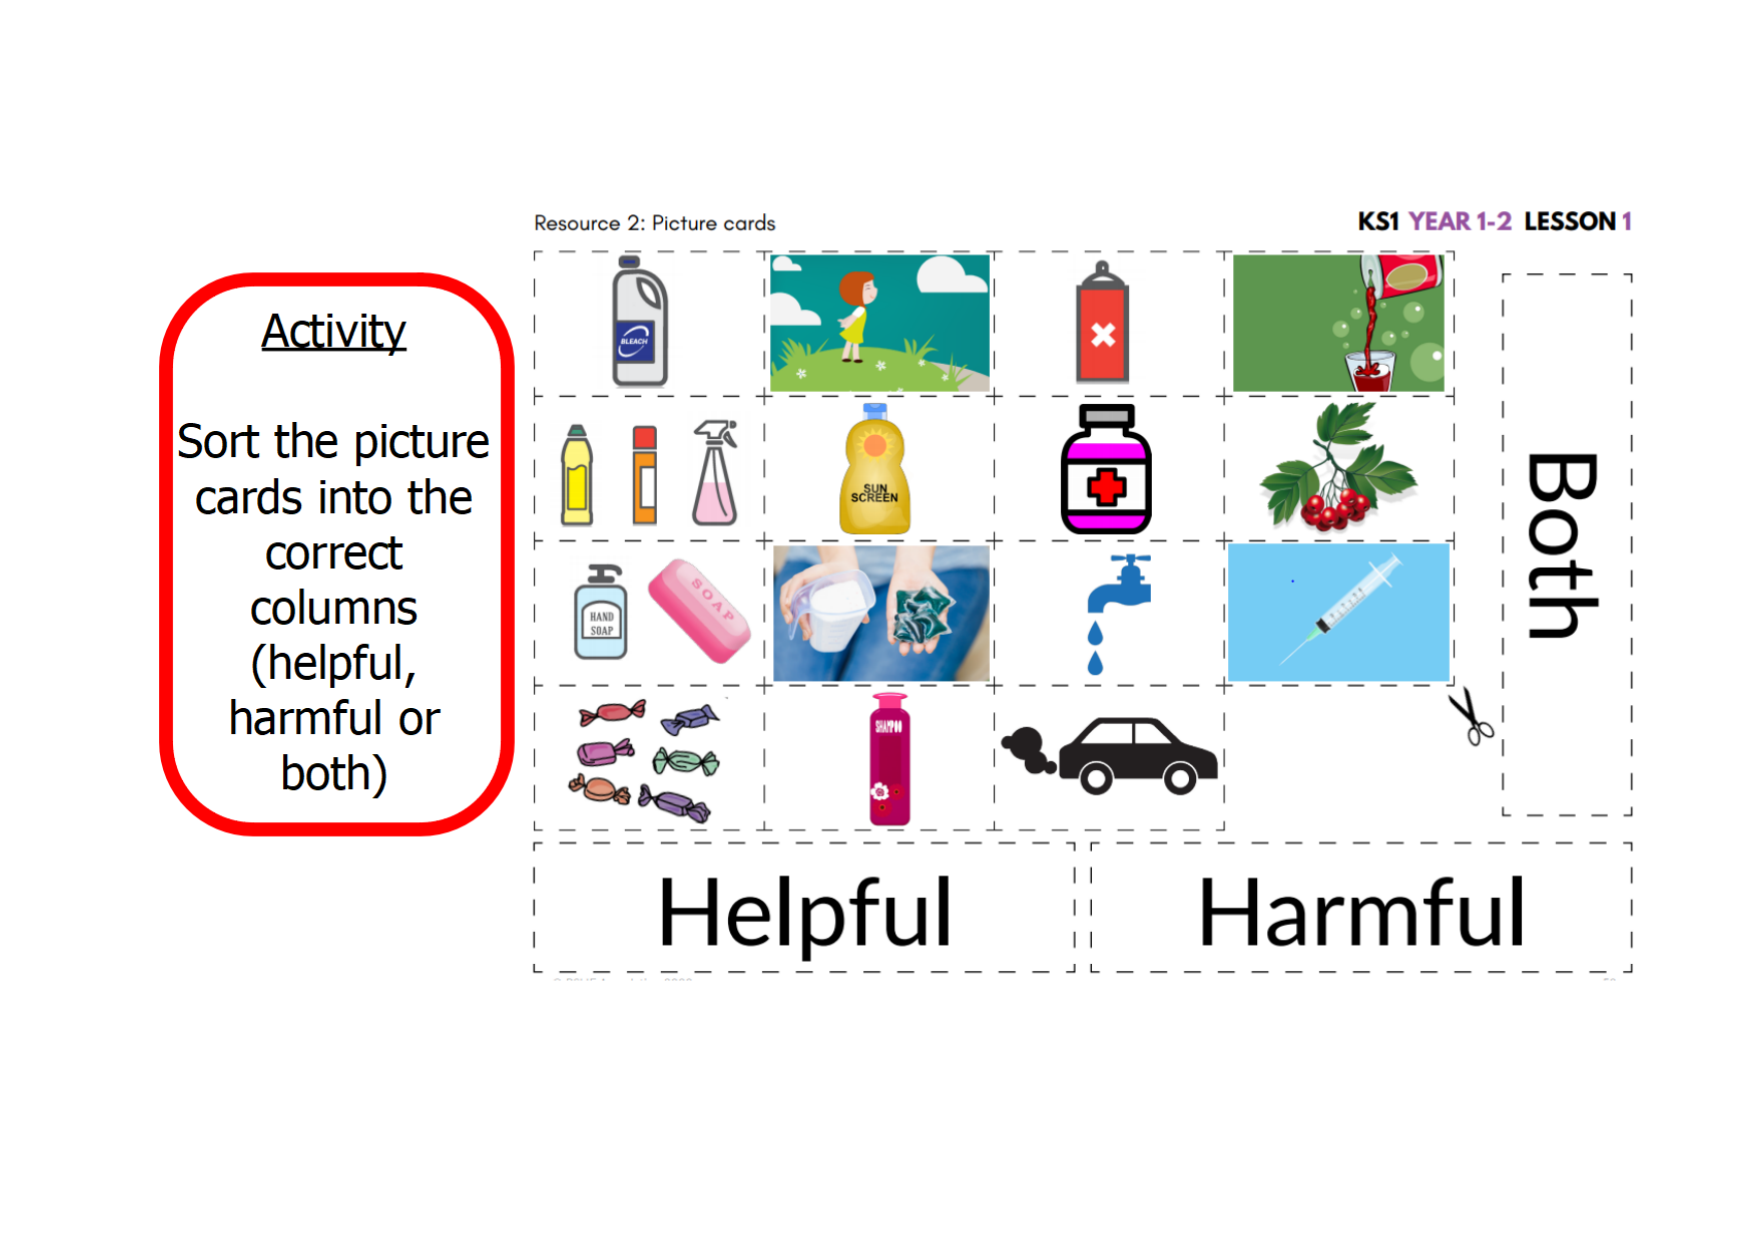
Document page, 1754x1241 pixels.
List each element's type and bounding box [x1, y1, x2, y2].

picture [150, 150, 1667, 985]
